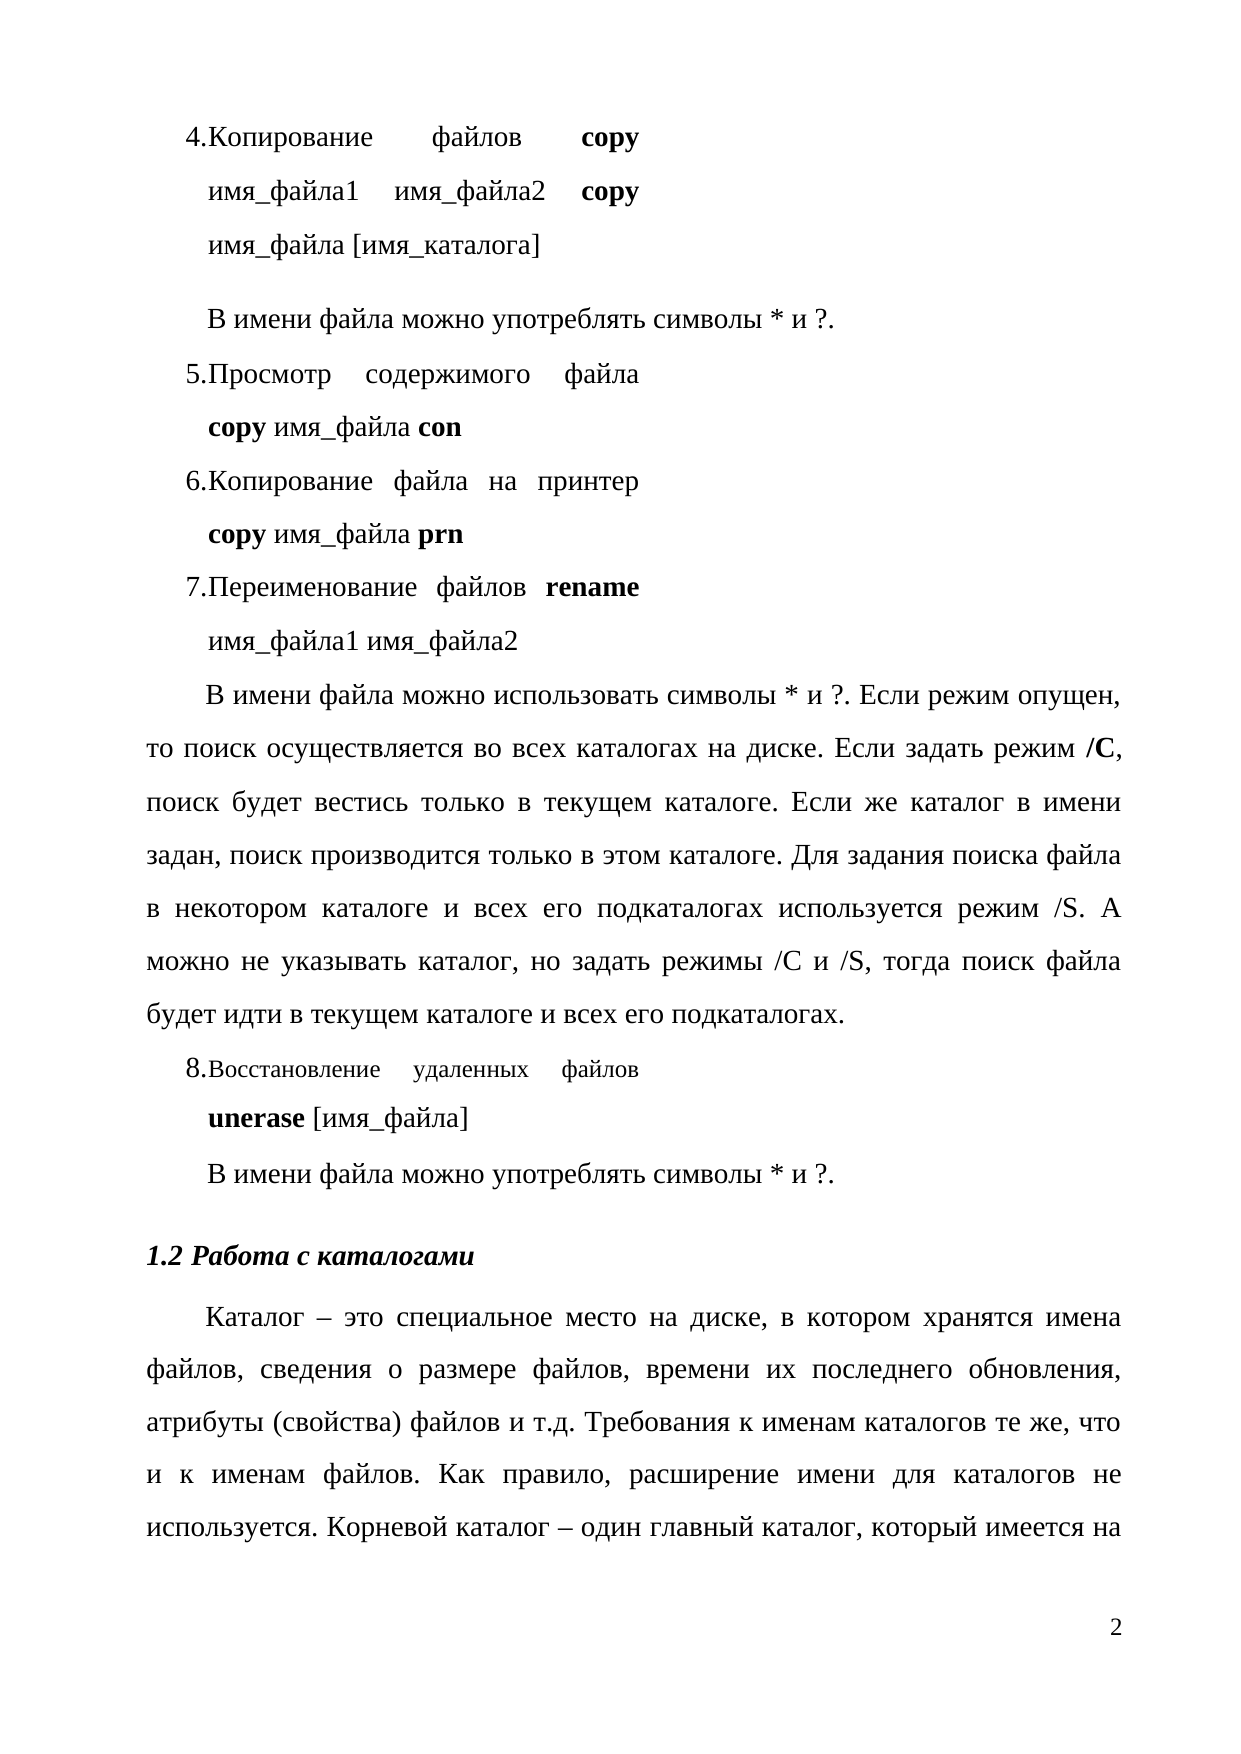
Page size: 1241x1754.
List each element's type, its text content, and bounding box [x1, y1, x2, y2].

subtitle 1.2 Работа с каталогами [146, 1238, 1123, 1271]
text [146, 1299, 1123, 1543]
text В имени файла можно использовать символы * и ?. Если режим опущен, то поиск осуществляется во всех каталогах на диске. Если задать режим /С, поиск будет вестись только в текущем каталоге. Если же каталог в имени задан, поиск производится только в этом каталоге. Для задания поиска файла в некотором каталоге и всех его подкаталогах используется режим /S. А можно не указывать каталог, но задать режимы /C и /S, тогда поиск файла будет идти в текущем каталоге и всех его подкаталогах. [146, 677, 1123, 1030]
text В имени файла можно употреблять символы * и ?. [207, 301, 1105, 335]
list Переименование файлов rename имя_файла1 имя_файла2 [185, 569, 639, 657]
text В имени файла можно употреблять символы * и ?. [207, 1157, 1105, 1190]
list Копирование файла на принтер copy имя_файла prn [185, 463, 639, 549]
list Восстановление удаленных файлов unerase [имя_файла] [185, 1050, 639, 1134]
list Копирование файлов copy имя_файла1 имя_файла2 copy имя_файла [имя_каталога] [185, 119, 639, 261]
list Просмотр содержимого файла copy имя_файла con [185, 357, 639, 443]
